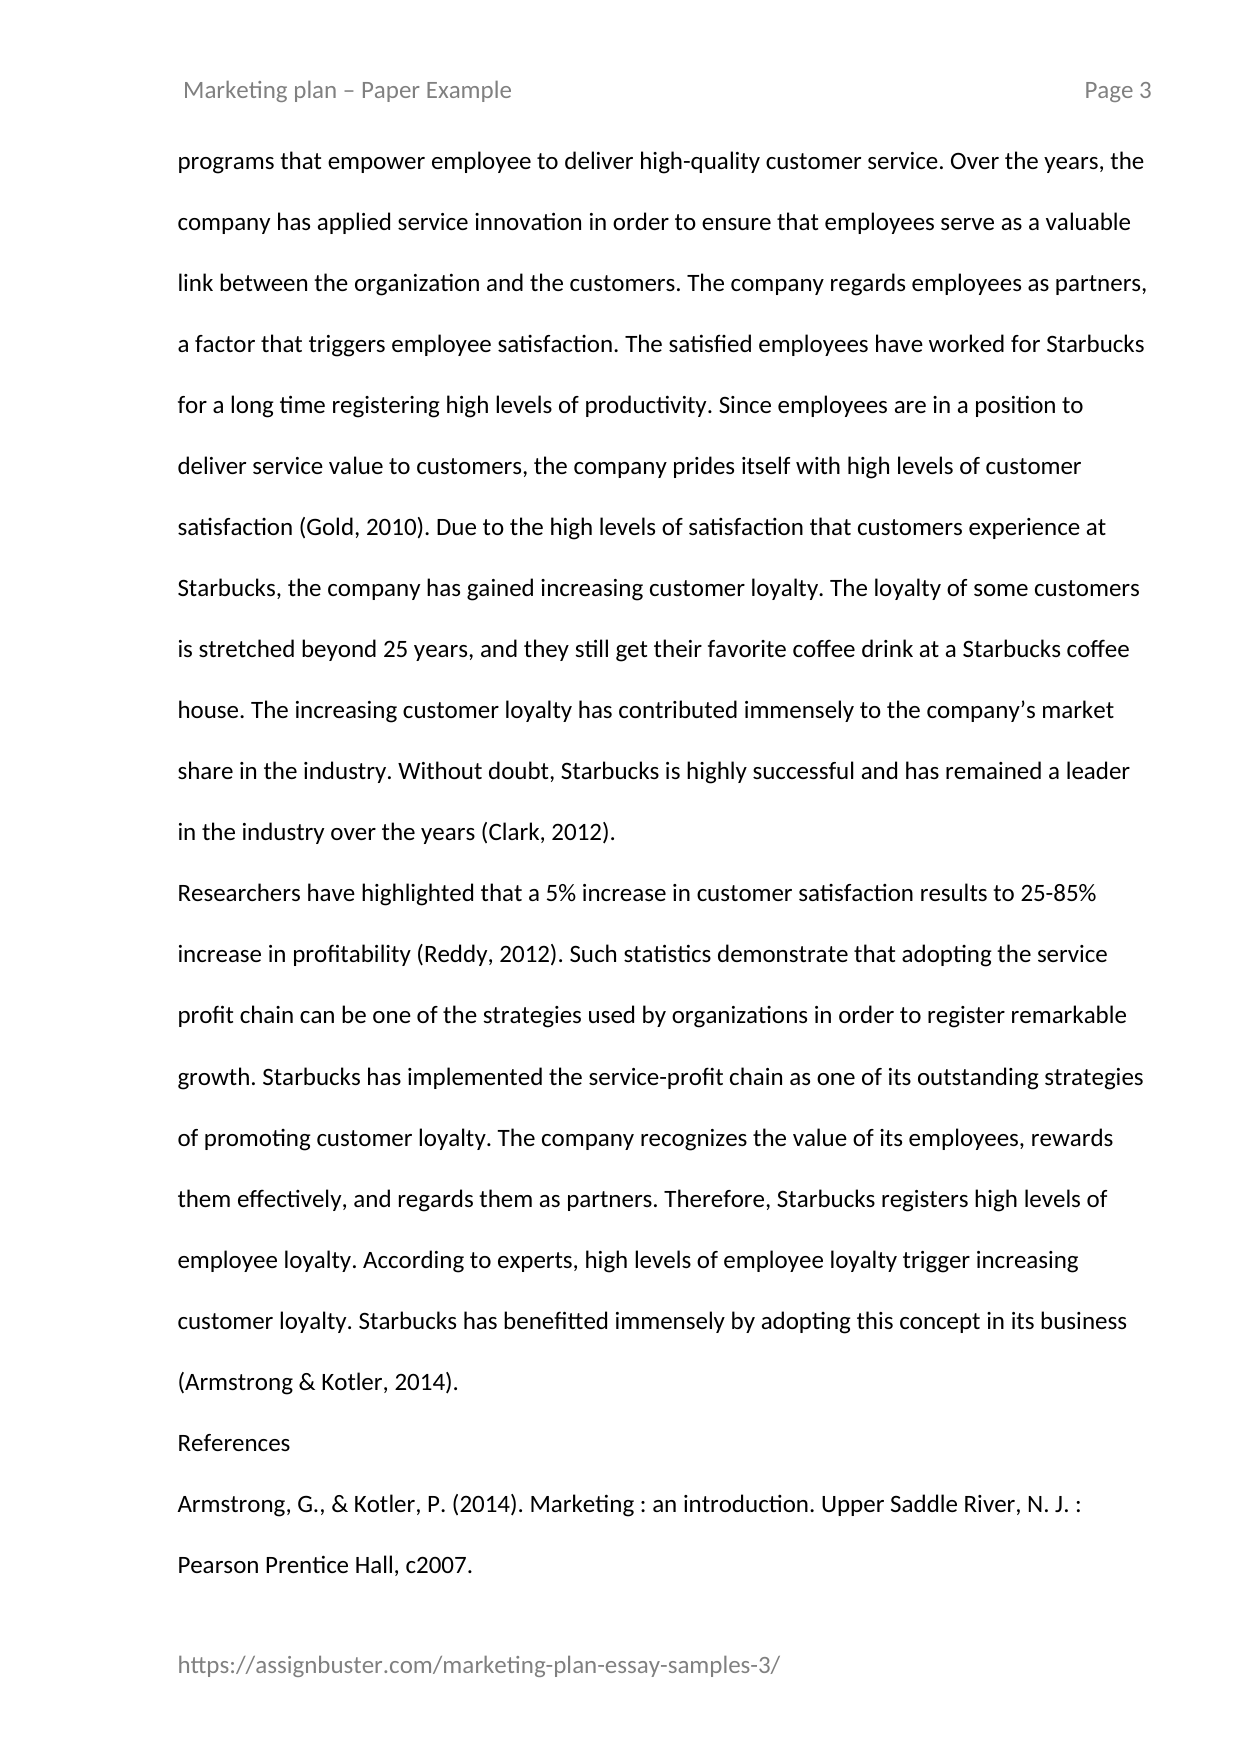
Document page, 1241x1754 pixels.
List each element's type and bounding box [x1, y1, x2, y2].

text [177, 145, 1152, 1579]
